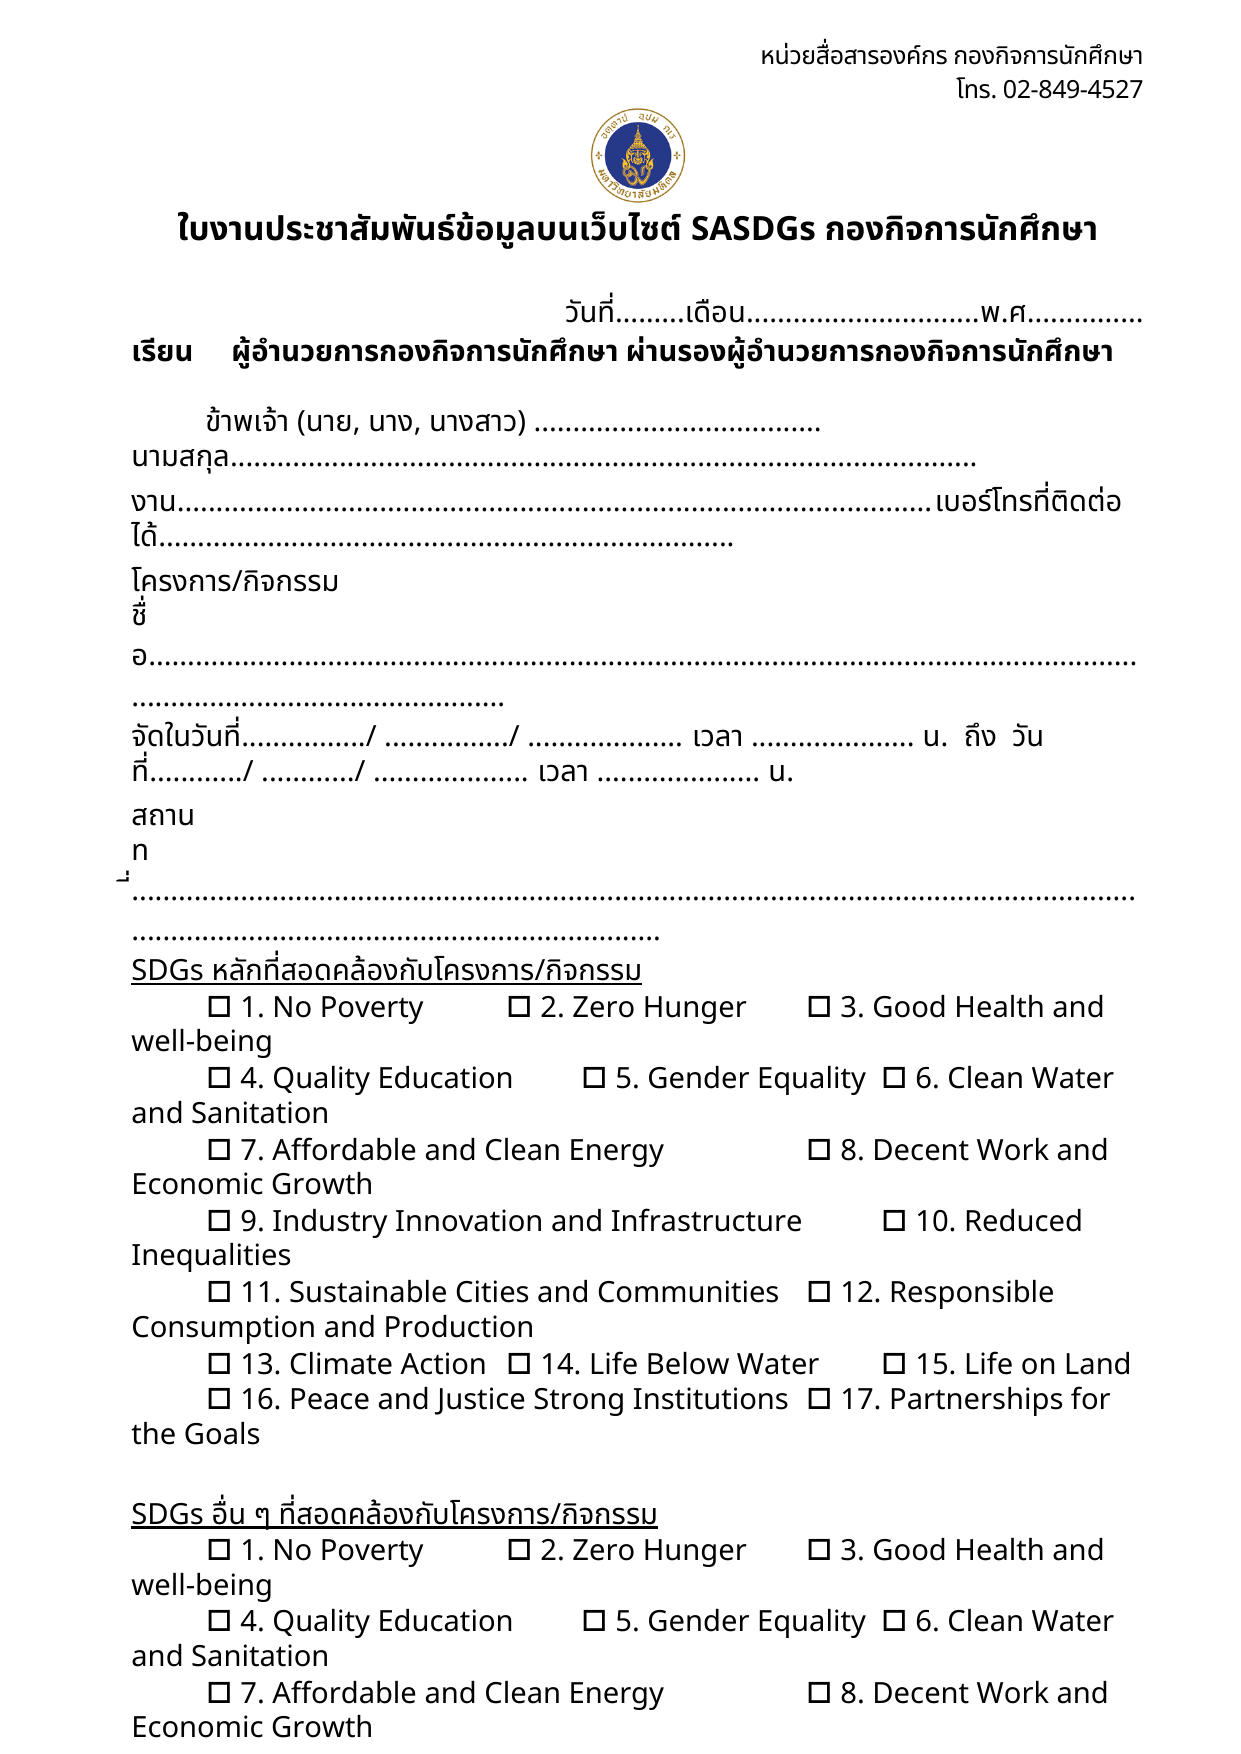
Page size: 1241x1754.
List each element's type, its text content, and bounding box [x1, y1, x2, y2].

text งาน.................................................................................................เบอร์โทรที่ติดต่อได้.......................................................................... [131, 480, 1144, 559]
text SDGs หลักที่สอดคล้องกับโครงการ/กิจกรรม [131, 949, 1144, 989]
text ข้าพเจ้า (นาย, นาง, นางสาว) ..................................... นามสกุล................................................................................................ [131, 400, 1144, 480]
text 11. Sustainable Cities and Communities 12. Responsible Consumption and Production [131, 1274, 1144, 1346]
picture [588, 105, 687, 205]
text วันที่……...เดือน..............................พ.ศ............... [131, 293, 1144, 330]
text จัดในวันที่................/ ................/ .................... เวลา ..................... น. ถึง วันที่............/ ............/ .................... เวลา ..................... น. [131, 714, 1144, 794]
text 7. Affordable and Clean Energy 8. Decent Work and Economic Growth [131, 1675, 1144, 1746]
text 9. Industry Innovation and Infrastructure 10. Reduced Inequalities [131, 1203, 1144, 1274]
subtitle ใบงานประชาสัมพันธ์ข้อมูลบนเว็บไซต์ SASDGs กองกิจการนักศึกษา [131, 205, 1144, 255]
text 13. Climate Action 14. Life Below Water 15. Life on Land [131, 1346, 1144, 1381]
text 1. No Poverty 2. Zero Hunger 3. Good Health and well-being [131, 1532, 1144, 1603]
text 4. Quality Education 5. Gender Equality 6. Clean Water and Sanitation [131, 1060, 1144, 1132]
text สถานที่..................................................................................................................................................................................................... [131, 794, 1144, 949]
text เรียน ผู้อำนวยการกองกิจการนักศึกษา ผ่านรองผู้อำนวยการกองกิจการนักศึกษา [131, 330, 1144, 374]
text SDGs อื่น ๆ ที่สอดคล้องกับโครงการ/กิจกรรม [131, 1492, 1144, 1532]
text 4. Quality Education 5. Gender Equality 6. Clean Water and Sanitation [131, 1603, 1144, 1675]
text 7. Affordable and Clean Energy 8. Decent Work and Economic Growth [131, 1132, 1144, 1203]
text 16. Peace and Justice Strong Institutions 17. Partnerships for the Goals [131, 1381, 1144, 1453]
text 1. No Poverty 2. Zero Hunger 3. Good Health and well-being [131, 989, 1144, 1060]
text โครงการ/กิจกรรม ชื่อ............................................................................................................................................................................... [131, 559, 1144, 714]
